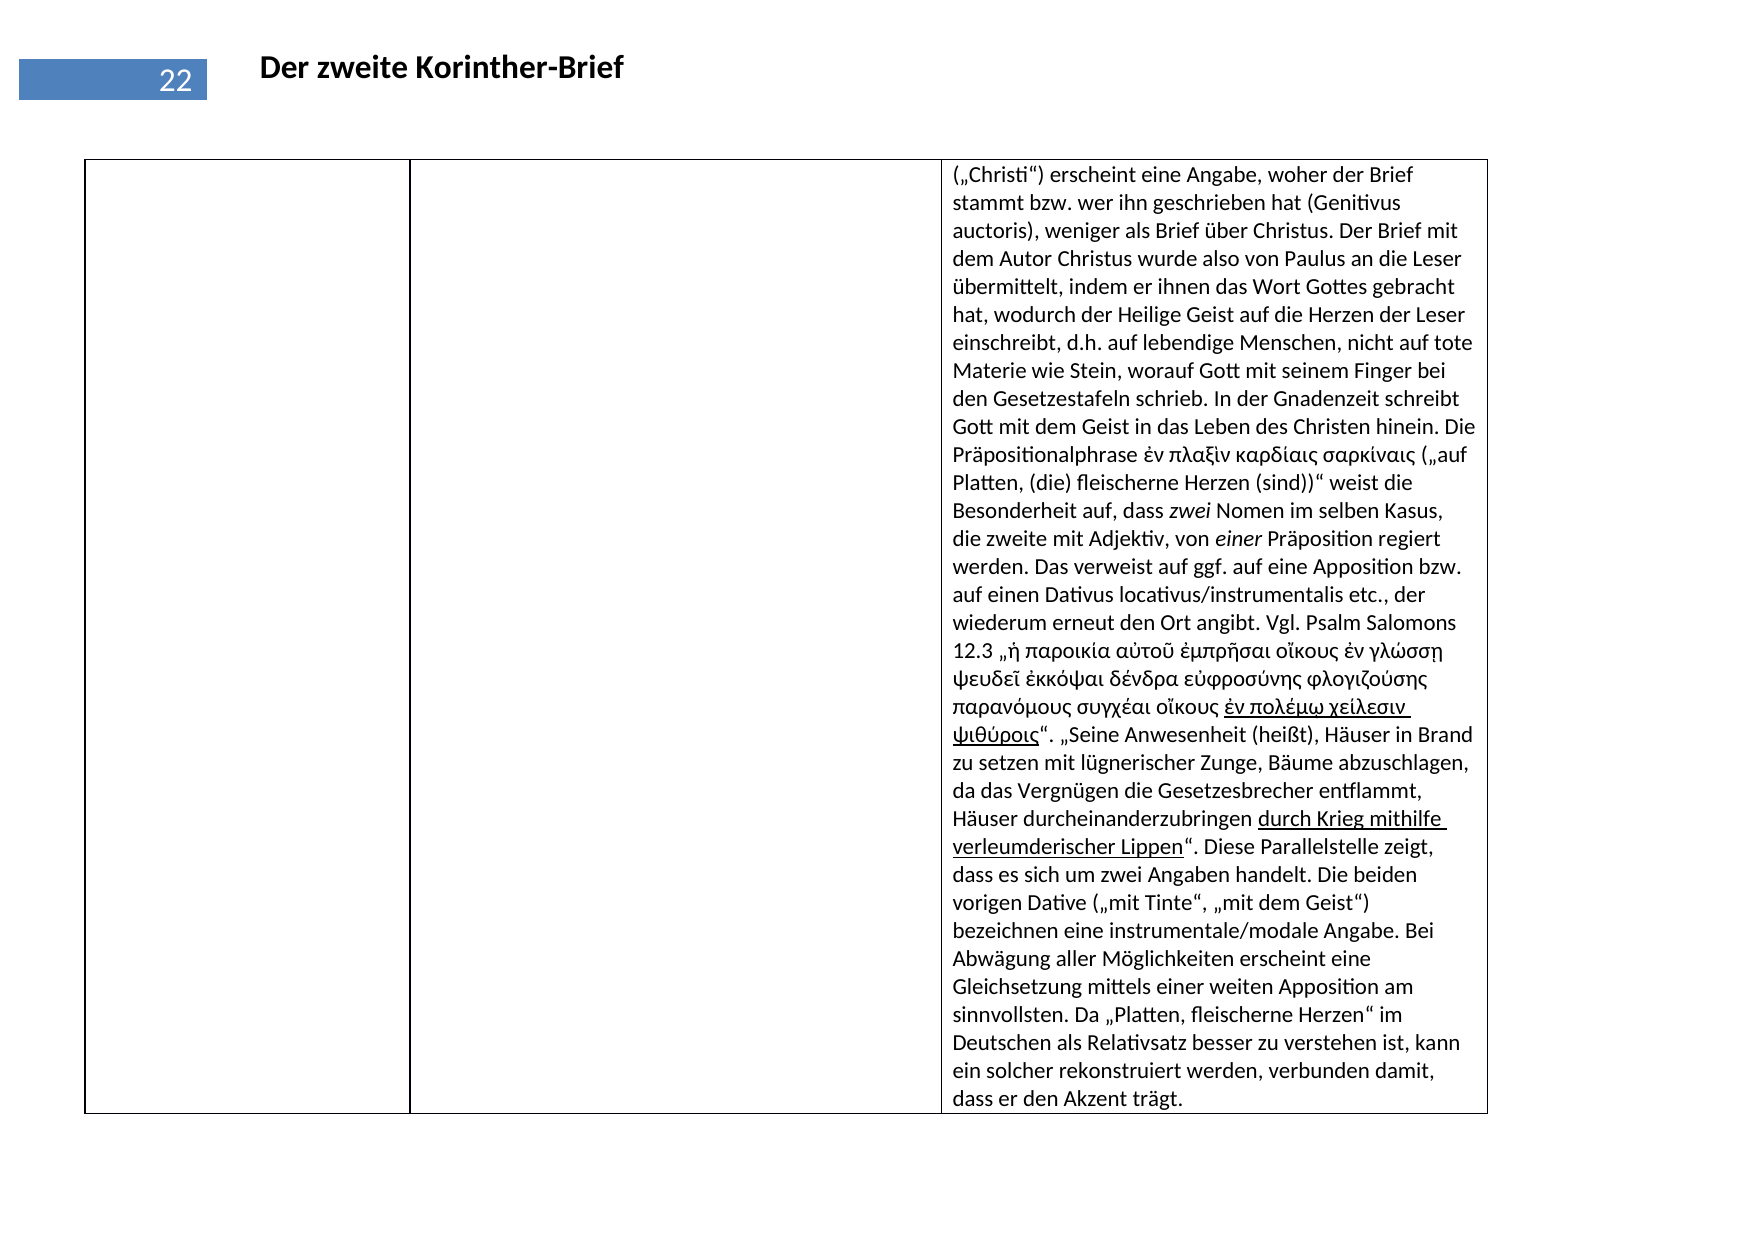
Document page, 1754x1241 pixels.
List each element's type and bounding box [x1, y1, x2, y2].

table_cell [411, 160, 941, 1113]
table_cell [942, 160, 1487, 1113]
table_cell [86, 160, 409, 1113]
